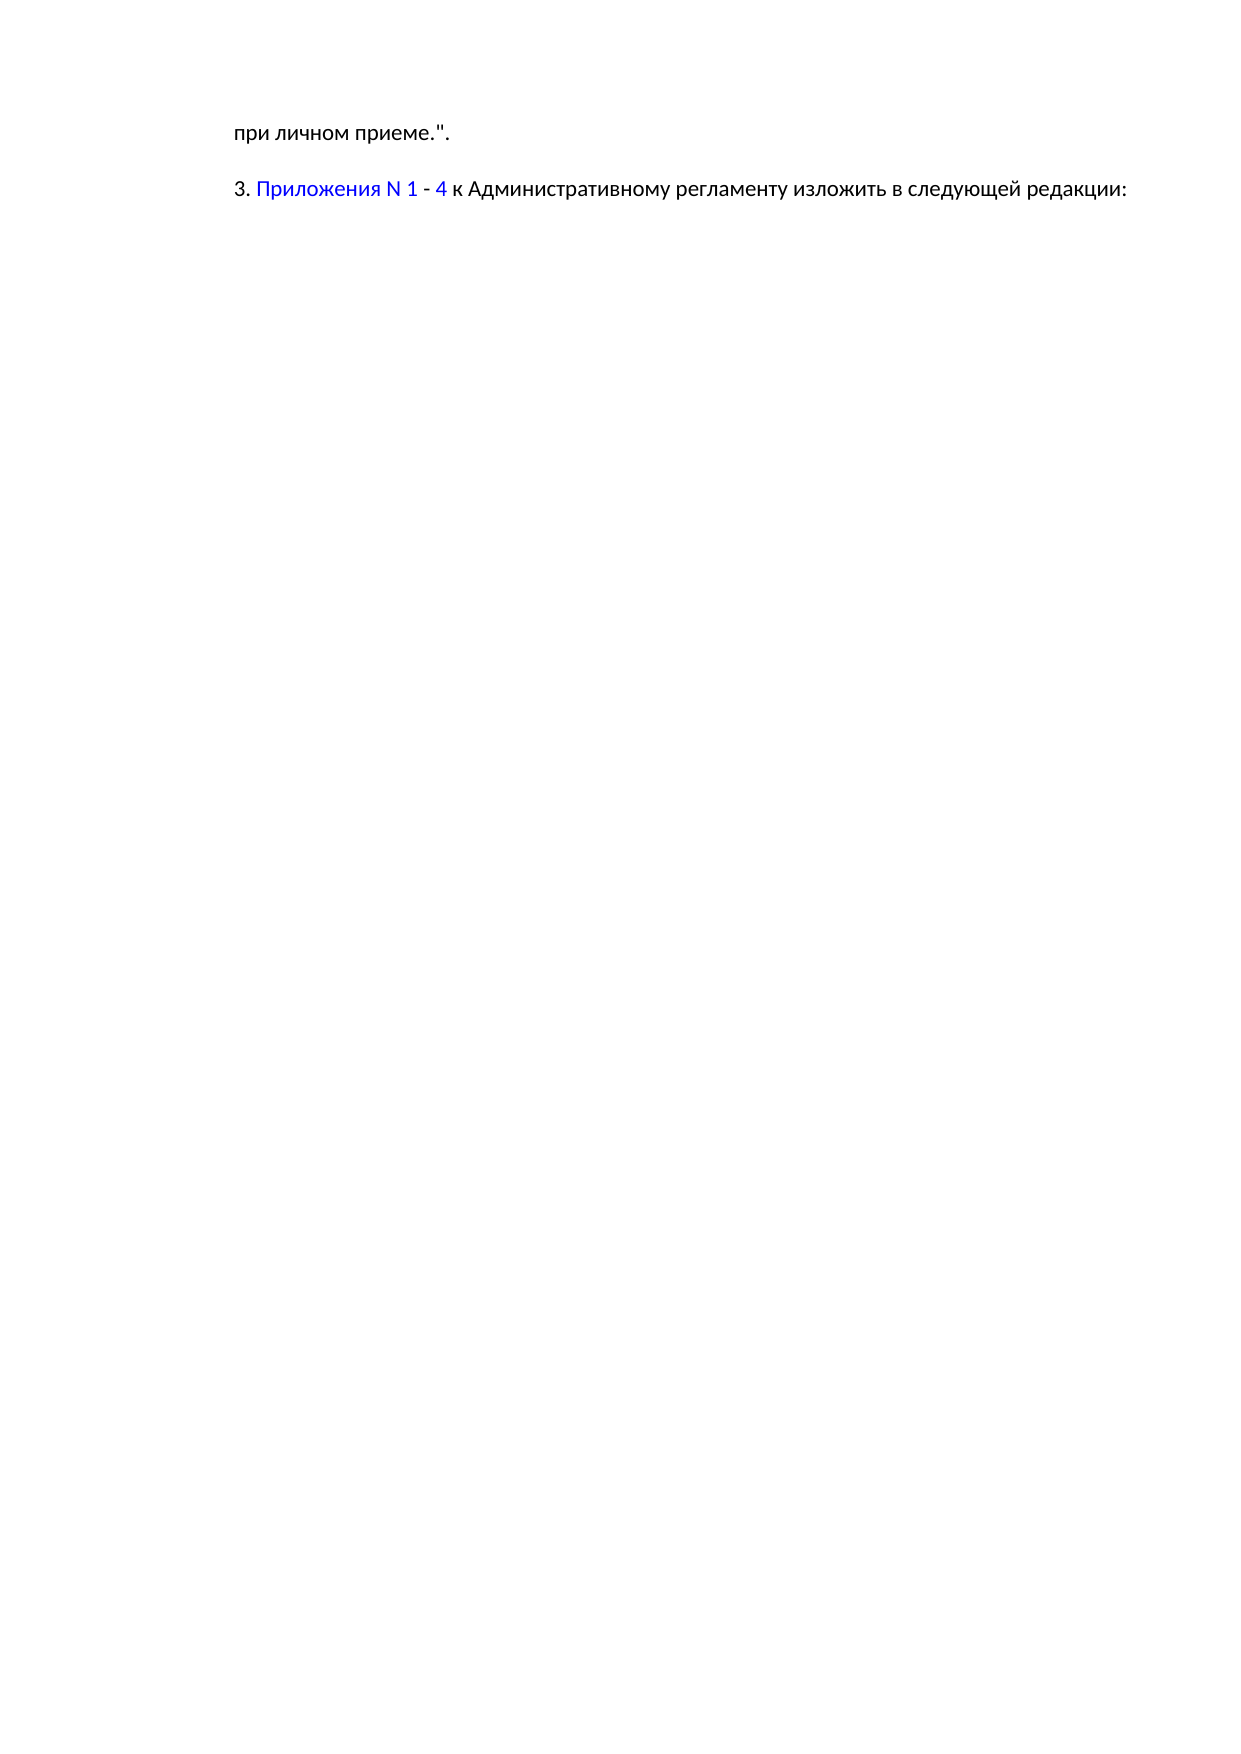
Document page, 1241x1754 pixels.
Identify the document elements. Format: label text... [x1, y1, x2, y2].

text при личном приеме.". [177, 118, 1152, 146]
text 3. Приложения N 1 - 4 к Административному регламенту изложить в следующей редакции: [177, 174, 1152, 202]
